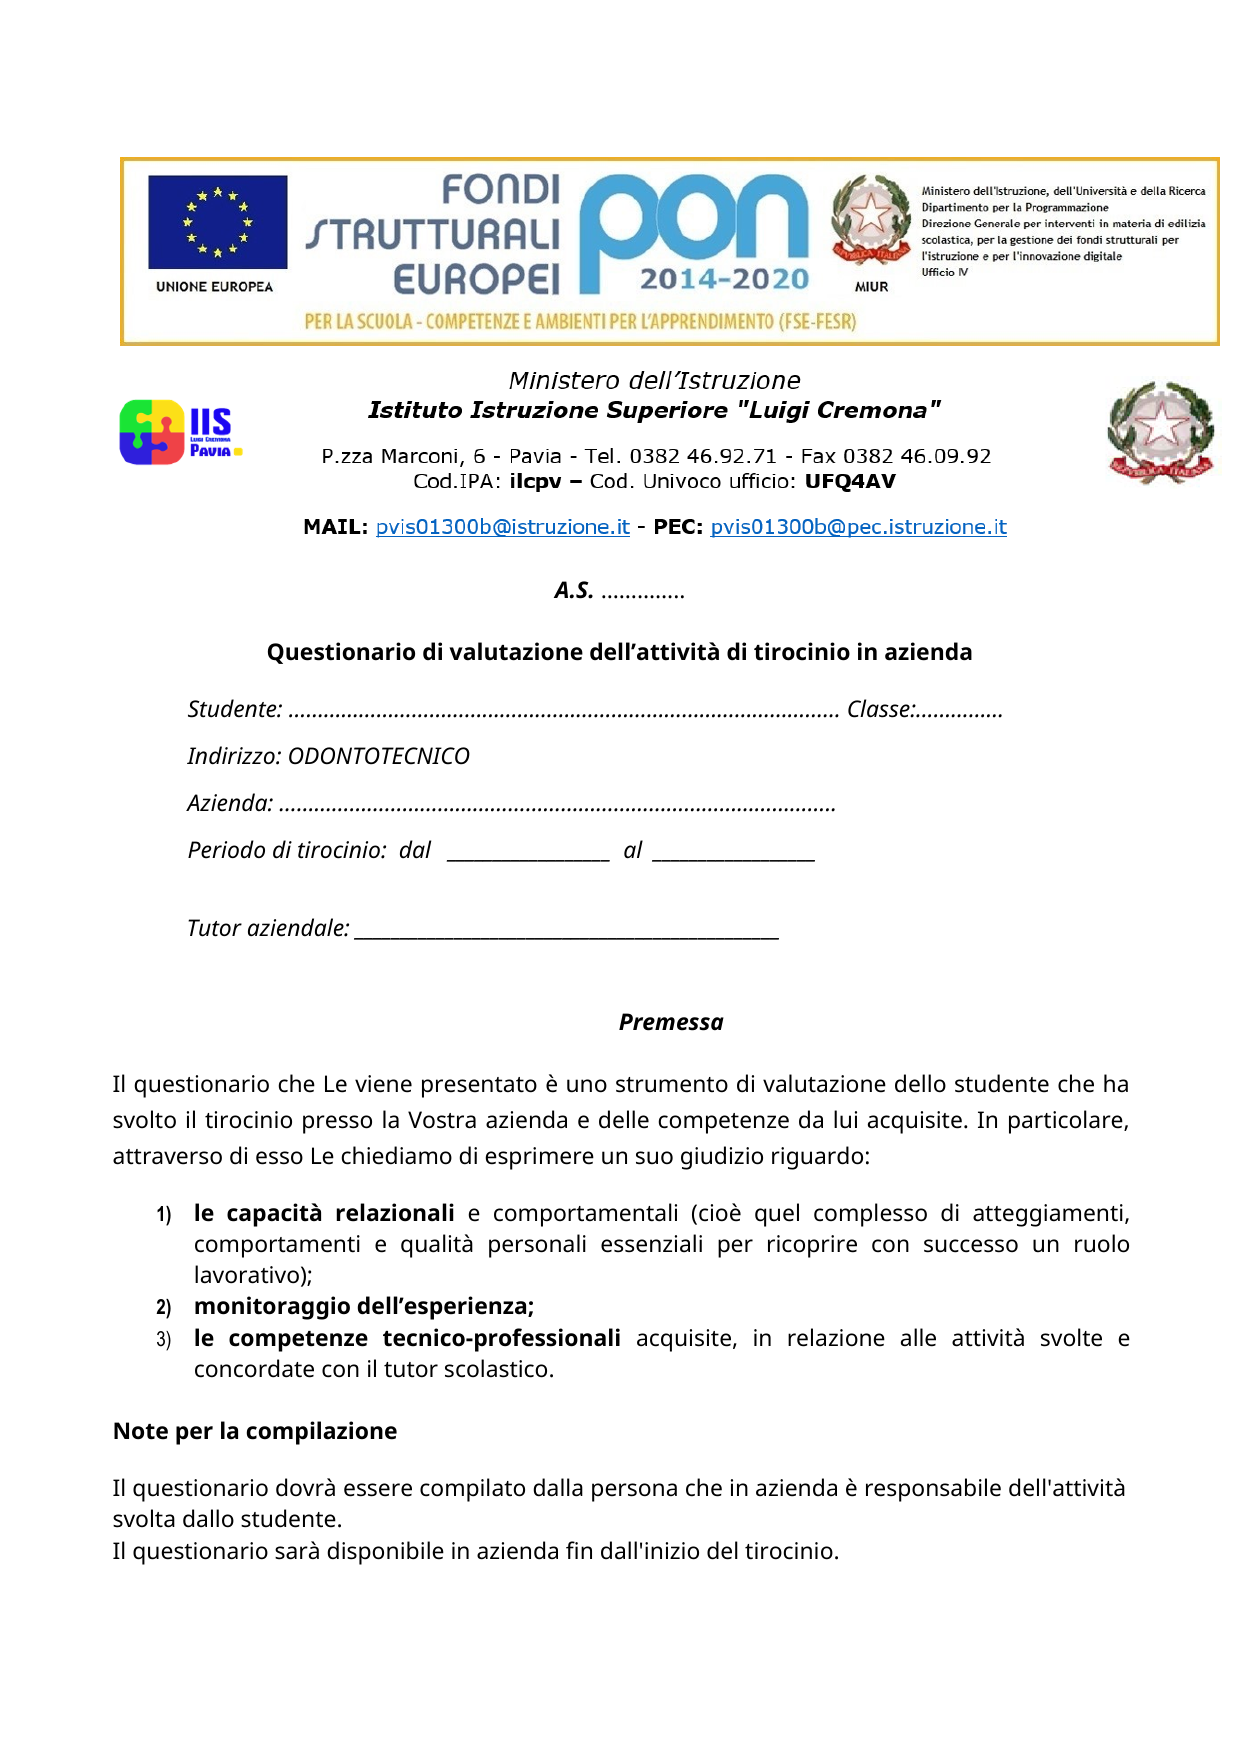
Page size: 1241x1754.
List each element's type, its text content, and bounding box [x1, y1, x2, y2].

text Note per la compilazione [112, 1415, 1128, 1447]
list monitoraggio dell’esperienza; [156, 1290, 1131, 1322]
text Questionario di valutazione dell’attività di tirocinio in azienda [112, 636, 1128, 667]
text Il questionario dovrà essere compilato dalla persona che in azienda è responsabile dell'attività svolta dallo studente. [112, 1472, 1128, 1534]
text Tutor aziendale: _______________________________________________ [186, 912, 1128, 943]
list Premessa [112, 1005, 1128, 1037]
list le capacità relazionali e comportamentali (cioè quel complesso di atteggiamenti, comportamenti e qualità personali essenziali per ricoprire con successo un ruolo lavorativo); [156, 1197, 1131, 1290]
picture [112, 150, 1227, 550]
list Azienda: ………………………………………………………………………………….. [150, 787, 1128, 818]
list Periodo di tirocinio: dal __________________ al __________________ [150, 833, 1128, 865]
list Indirizzo: ODONTOTECNICO [150, 740, 1128, 771]
text A.S. ………….. [112, 574, 1128, 605]
text Il questionario sarà disponibile in azienda fin dall'inizio del tirocinio. [112, 1534, 1128, 1566]
list Studente: ……………………………...………….……………………………………… Classe:…………… [150, 693, 1128, 724]
list le competenze tecnico-professionali acquisite, in relazione alle attività svolte e concordate con il tutor scolastico. [156, 1322, 1131, 1384]
text Il questionario che Le viene presentato è uno strumento di valutazione dello studente che ha svolto il tirocinio presso la Vostra azienda e delle competenze da lui acquisite. In particolare, attraverso di esso Le chiediamo di esprimere un suo giudizio riguardo: [112, 1068, 1131, 1171]
